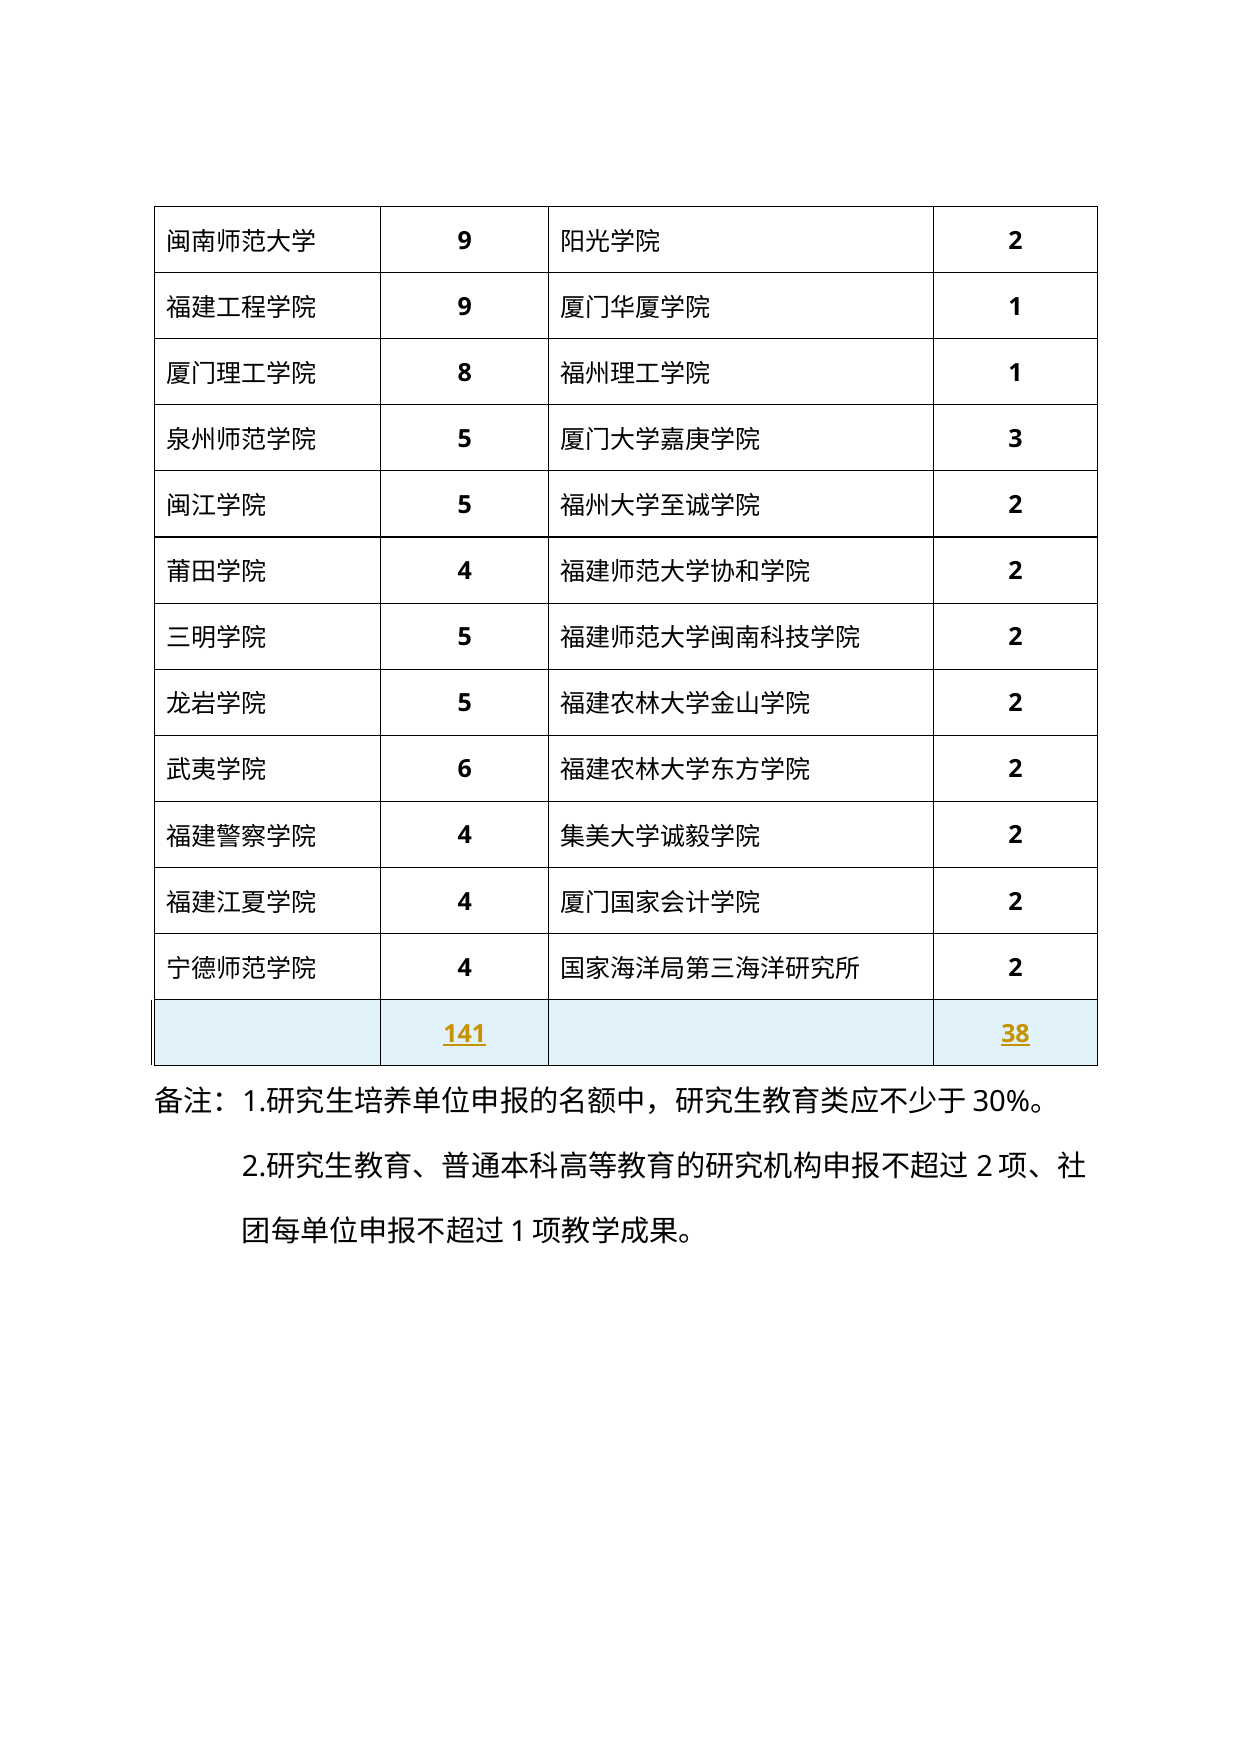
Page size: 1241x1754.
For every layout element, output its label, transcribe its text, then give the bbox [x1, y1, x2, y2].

table_cell 2 [934, 471, 1097, 536]
list 研究生教育、普通本科高等教育的研究机构申报不超过2项、社团每单位申报不超过1项教学成果。 [242, 1131, 1087, 1261]
table_cell 武夷学院 [155, 736, 380, 801]
table_cell 泉州师范学院 [155, 405, 380, 470]
table_cell 闽江学院 [155, 471, 380, 536]
table_cell 集美大学诚毅学院 [549, 802, 933, 867]
table_cell 宁德师范学院 [155, 934, 380, 999]
table_cell 9 [381, 273, 548, 338]
table_cell 2 [934, 868, 1097, 933]
table_cell 阳光学院 [549, 207, 933, 272]
table_cell 厦门国家会计学院 [549, 868, 933, 933]
table_cell 5 [381, 604, 548, 668]
text 备注：1.研究生培养单位申报的名额中，研究生教育类应不少于30%。 [154, 1066, 1087, 1131]
table_cell 6 [381, 736, 548, 801]
table_cell 2 [934, 670, 1097, 734]
table_cell 福州大学至诚学院 [549, 471, 933, 536]
table_cell 5 [381, 670, 548, 734]
table_cell 福建警察学院 [155, 802, 380, 867]
table_cell 5 [381, 405, 548, 470]
table_cell 8 [381, 339, 548, 404]
table_cell 国家海洋局第三海洋研究所 [549, 934, 933, 999]
table_cell 2 [934, 207, 1097, 272]
table_cell 福建师范大学闽南科技学院 [549, 604, 933, 668]
table_cell 2 [934, 538, 1097, 602]
table_cell 9 [381, 207, 548, 272]
table_cell 福建农林大学金山学院 [549, 670, 933, 734]
table_cell 福州理工学院 [549, 339, 933, 404]
table_cell 1 [934, 339, 1097, 404]
table_cell 福建农林大学东方学院 [549, 736, 933, 801]
table_cell 福建工程学院 [155, 273, 380, 338]
table_cell 厦门华厦学院 [549, 273, 933, 338]
table_cell 三明学院 [155, 604, 380, 668]
table_cell 2 [934, 604, 1097, 668]
table_cell 4 [381, 802, 548, 867]
table_cell 厦门理工学院 [155, 339, 380, 404]
table_cell 1 [934, 273, 1097, 338]
table_cell 龙岩学院 [155, 670, 380, 734]
table_cell 2 [934, 934, 1097, 999]
table_cell 4 [381, 934, 548, 999]
table_cell 2 [934, 802, 1097, 867]
table_cell 厦门大学嘉庚学院 [549, 405, 933, 470]
table_cell 4 [381, 538, 548, 602]
table_cell 3 [934, 405, 1097, 470]
table_cell 闽南师范大学 [155, 207, 380, 272]
table_cell 福建师范大学协和学院 [549, 538, 933, 602]
table_cell 莆田学院 [155, 538, 380, 602]
table_cell 2 [934, 736, 1097, 801]
table_cell 5 [381, 471, 548, 536]
table_cell 福建江夏学院 [155, 868, 380, 933]
table_cell 4 [381, 868, 548, 933]
